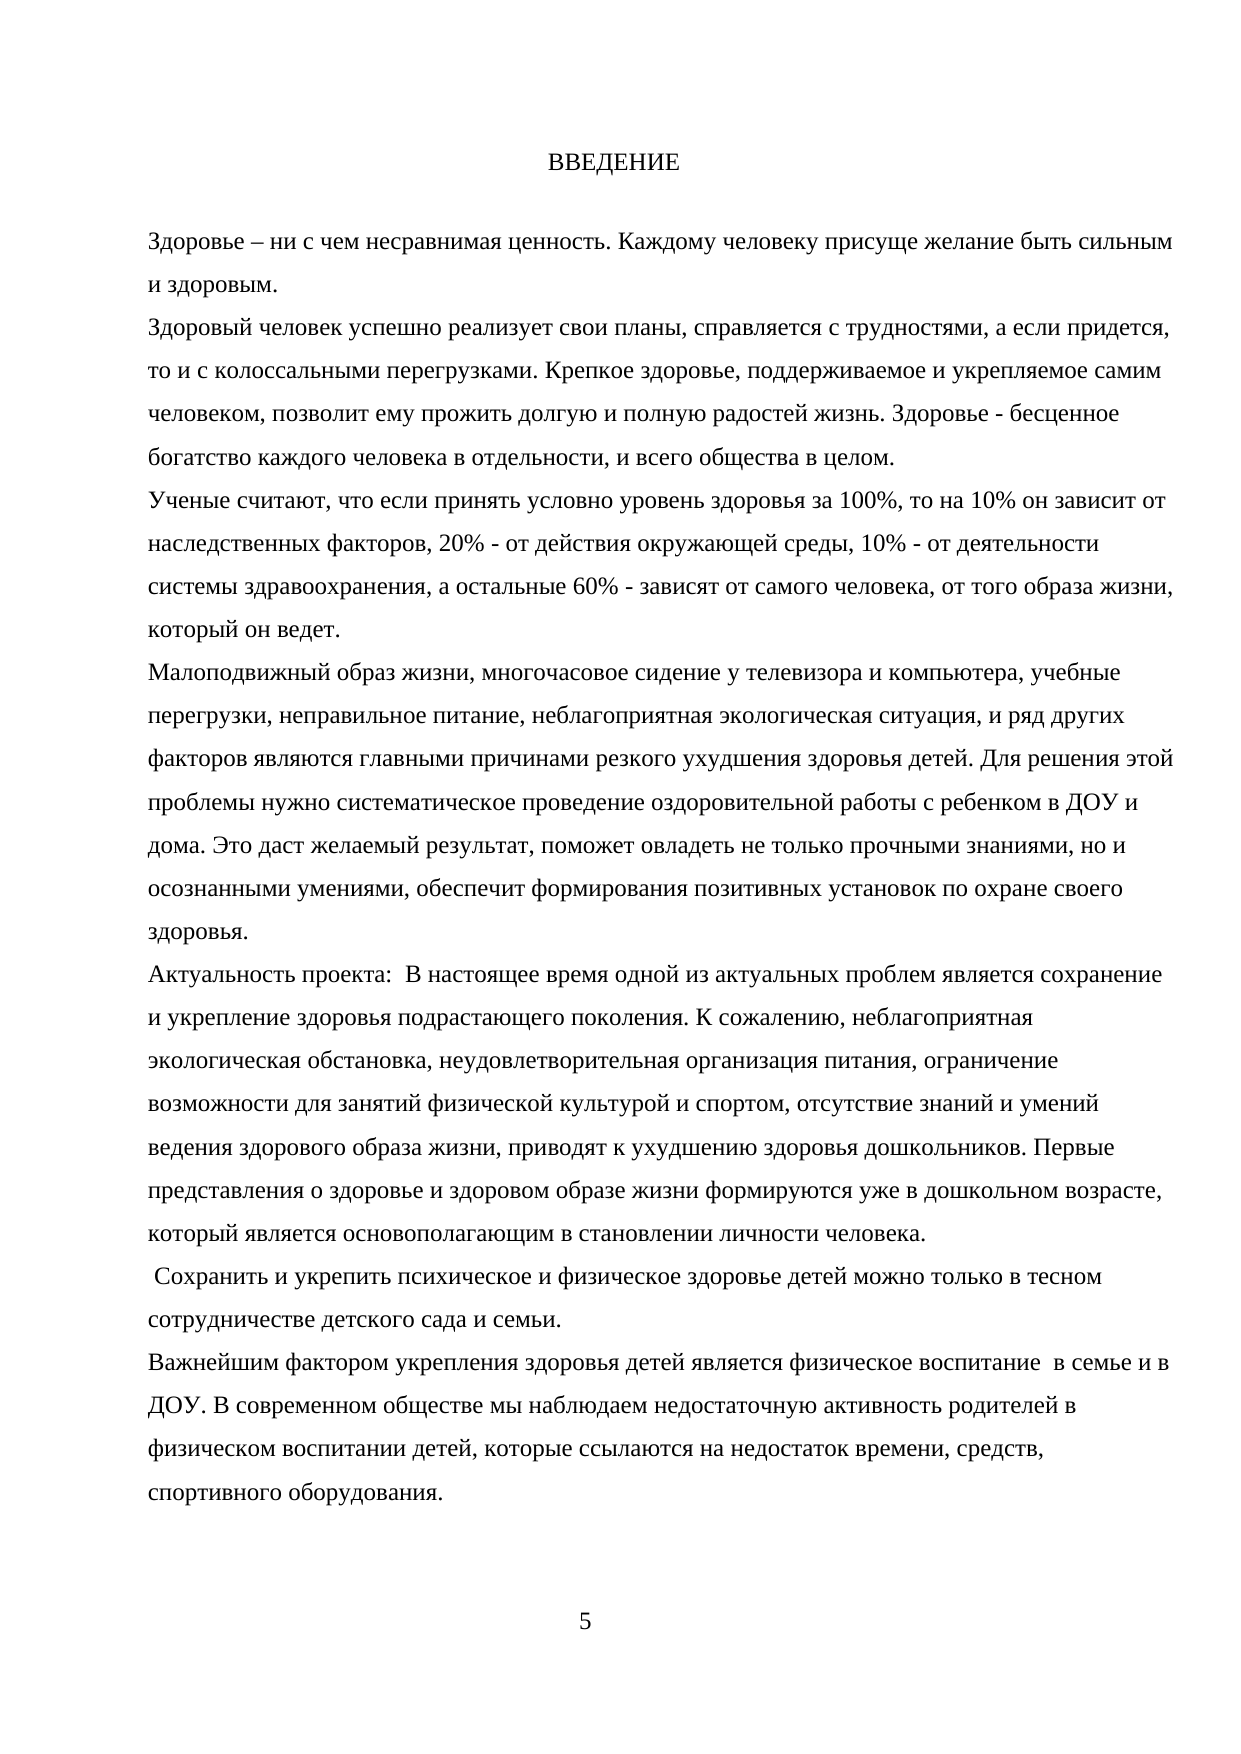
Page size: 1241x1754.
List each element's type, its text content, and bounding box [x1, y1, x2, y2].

text Сохранить и укрепить психическое и физическое здоровье детей можно только в тесном сотрудничестве детского сада и семьи. [148, 1261, 1181, 1333]
text 5 [148, 1606, 1181, 1635]
text Ученые считают, что если принять условно уровень здоровья за 100%, то на 10% он зависит от наследственных факторов, 20% - от действия окружающей среды, 10% - от деятельности системы здравоохранения, а остальные 60% - зависят от самого человека, от того образа жизни, который он ведет. [148, 485, 1181, 643]
text Малоподвижный образ жизни, многочасовое сидение у телевизора и компьютера, учебные перегрузки, неправильное питание, неблагоприятная экологическая ситуация, и ряд других факторов являются главными причинами резкого ухудшения здоровья детей. Для решения этой проблемы нужно систематическое проведение оздоровительной работы с ребенком в ДОУ и дома. Это даст желаемый результат, поможет овладеть не только прочными знаниями, но и осознанными умениями, обеспечит формирования позитивных установок по охране своего здоровья. [148, 657, 1181, 945]
text Здоровье – ни с чем несравнимая ценность. Каждому человеку присуще желание быть сильным и здоровым. [148, 226, 1181, 298]
text Важнейшим фактором укрепления здоровья детей является физическое воспитание в семье и в ДОУ. В современном обществе мы наблюдаем недостаточную активность родителей в физическом воспитании детей, которые ссылаются на недостаток времени, средств, спортивного оборудования. [148, 1347, 1181, 1505]
text Актуальность проекта: В настоящее время одной из актуальных проблем является сохранение и укрепление здоровья подрастающего поколения. К сожалению, неблагоприятная экологическая обстановка, неудовлетворительная организация питания, ограничение возможности для занятий физической культурой и спортом, отсутствие знаний и умений ведения здорового образа жизни, приводят к ухудшению здоровья дошкольников. Первые представления о здоровье и здоровом образе жизни формируются уже в дошкольном возрасте, который является основополагающим в становлении личности человека. [148, 959, 1181, 1247]
text Здоровый человек успешно реализует свои планы, справляется с трудностями, а если придется, то и с колоссальными перегрузками. Крепкое здоровье, поддерживаемое и укрепляемое самим человеком, позволит ему прожить долгую и полную радостей жизнь. Здоровье - бесценное богатство каждого человека в отдельности, и всего общества в целом. [148, 312, 1181, 470]
text ВВЕДЕНИЕ [148, 147, 1181, 176]
